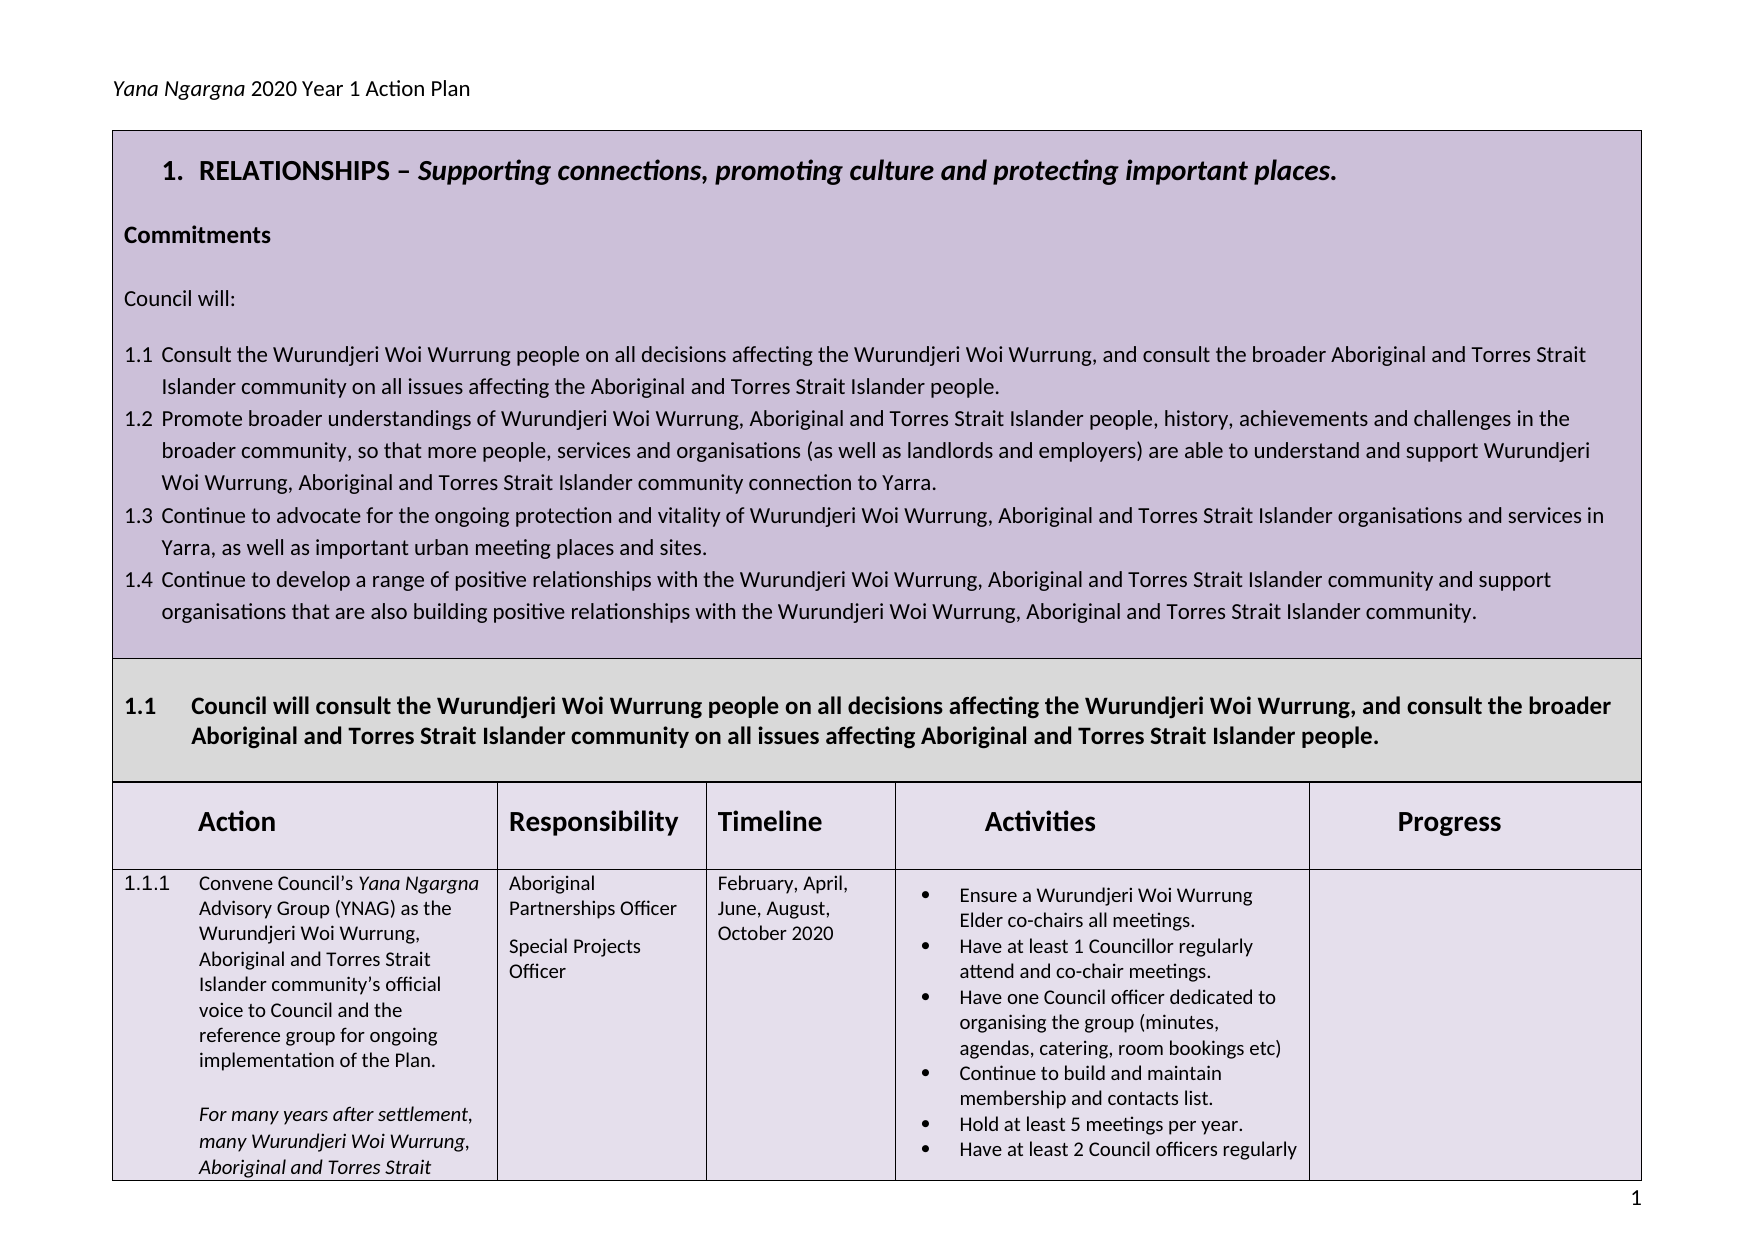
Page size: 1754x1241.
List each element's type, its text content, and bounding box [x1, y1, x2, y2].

table_cell Activities [896, 783, 1309, 869]
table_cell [113, 870, 497, 1180]
table_cell Responsibility [498, 783, 706, 869]
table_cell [896, 870, 1309, 1180]
table_header RELATIONSHIPS – Supporting connections, promoting culture and protecting important places. Commitments Council will: Consult the Wurundjeri Woi Wurrung people on all decisions affecting the Wurundjeri Woi Wurrung, and consult the broader Aboriginal and Torres Strait Islander community on all issues affecting the Aboriginal and Torres Strait Islander people. Promote broader understandings of Wurundjeri Woi Wurrung, Aboriginal and Torres Strait Islander people, history, achievements and challenges in the broader community, so that more people, services and organisations (as well as landlords and employers) are able to understand and support Wurundjeri Woi Wurrung, Aboriginal and Torres Strait Islander community connection to Yarra. Continue to advocate for the ongoing protection and vitality of Wurundjeri Woi Wurrung, Aboriginal and Torres Strait Islander organisations and services in Yarra, as well as important urban meeting places and sites. Continue to develop a range of positive relationships with the Wurundjeri Woi Wurrung, Aboriginal and Torres Strait Islander community and support organisations that are also building positive relationships with the Wurundjeri Woi Wurrung, Aboriginal and Torres Strait Islander community. [113, 131, 1641, 658]
table_cell Council will consult the Wurundjeri Woi Wurrung people on all decisions affecting the Wurundjeri Woi Wurrung, and consult the broader Aboriginal and Torres Strait Islander community on all issues affecting Aboriginal and Torres Strait Islander people. [113, 659, 1641, 781]
table_cell Action [113, 783, 497, 869]
table_cell Progress [1310, 783, 1641, 869]
table_cell [1310, 870, 1641, 1180]
table_cell Timeline [707, 783, 895, 869]
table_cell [707, 870, 895, 1180]
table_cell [498, 870, 706, 1180]
